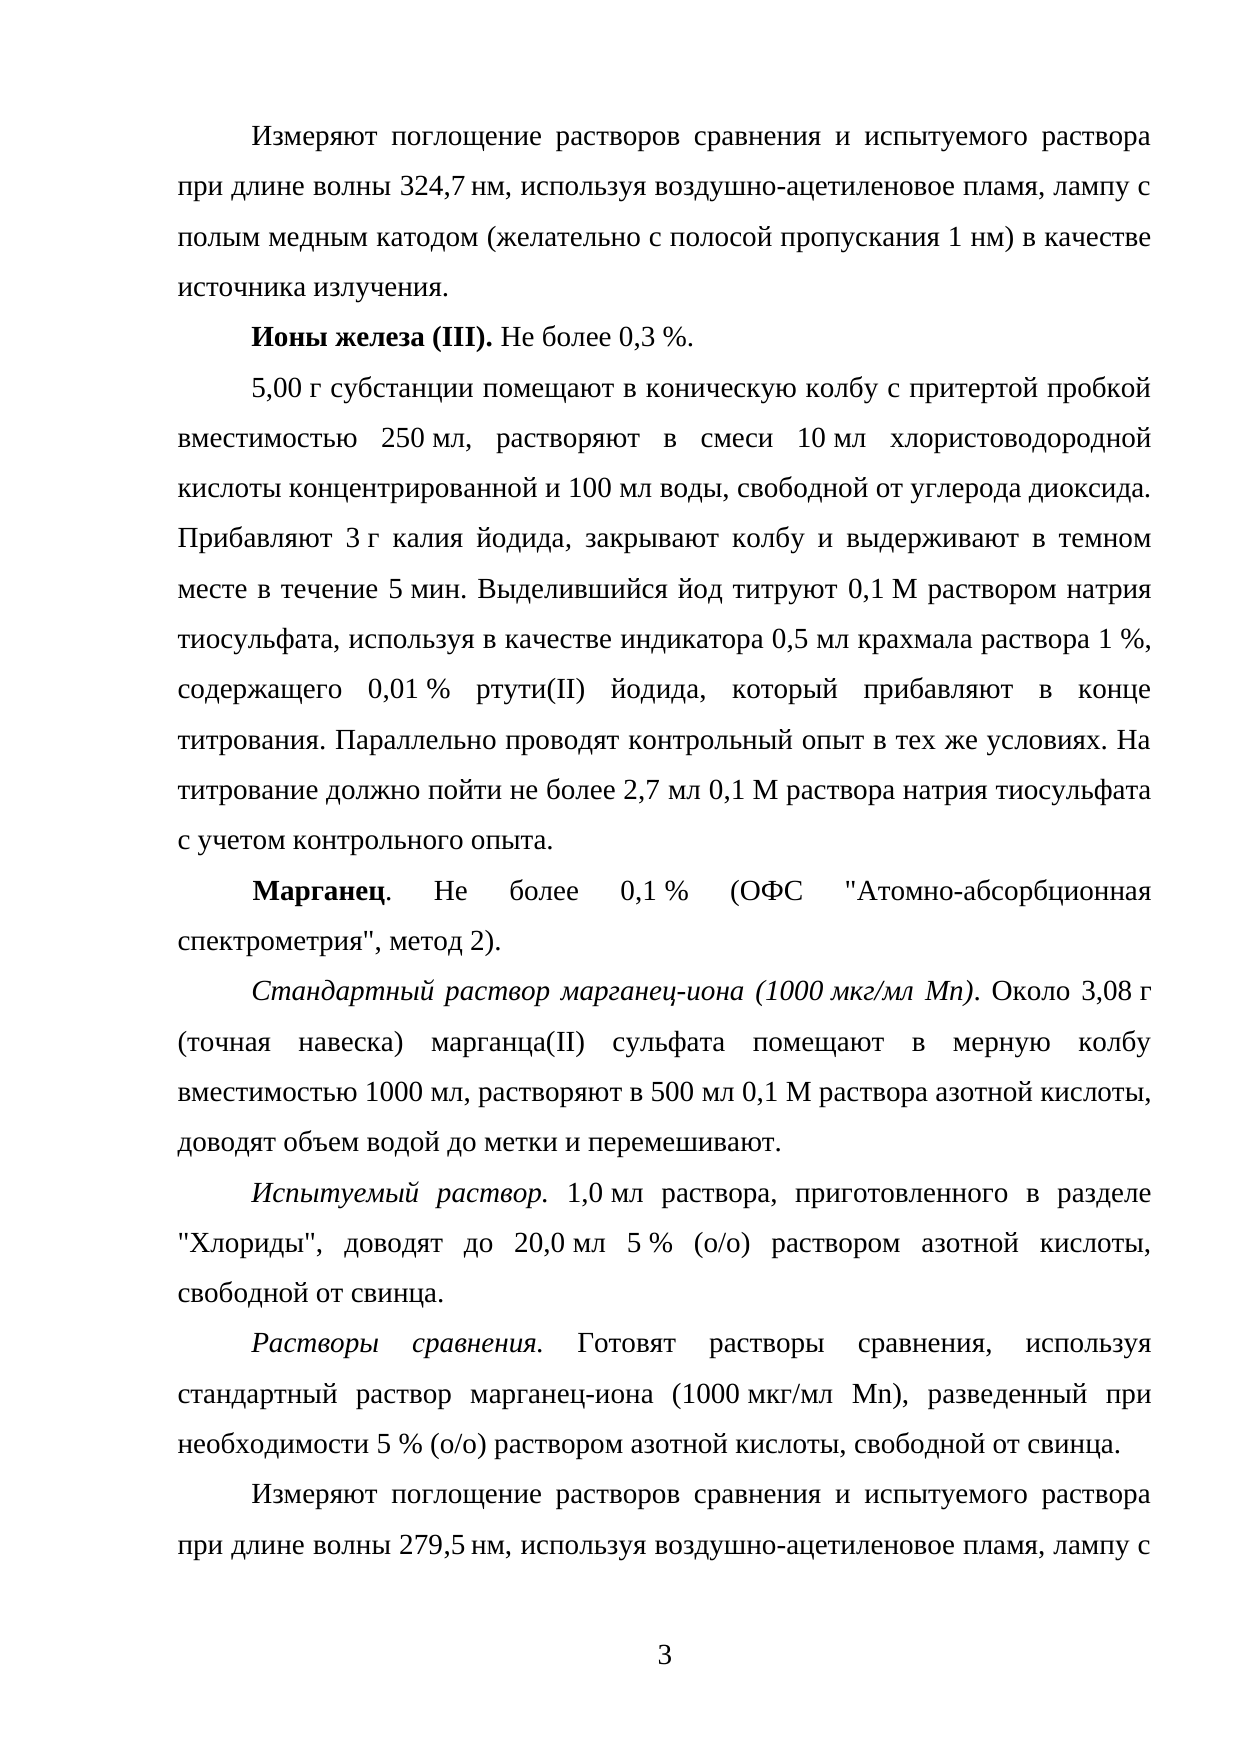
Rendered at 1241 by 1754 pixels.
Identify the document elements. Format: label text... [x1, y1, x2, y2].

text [177, 1477, 1152, 1560]
text Испытуемый раствор. 1,0 мл раствора, приготовленного в разделе "Хлориды", доводят до 20,0 мл 5 % (о/о) раствором азотной кислоты, свободной от свинца. [177, 1175, 1152, 1309]
text Марганец. Не более 0,1 % (ОФС "Атомно-абсорбционная спектрометрия", метод 2). [177, 873, 1152, 957]
text Ионы железа (III). Не более 0,3 %. [177, 319, 1152, 353]
text Стандартный раствор марганец-иона (1000 мкг/мл Mn). Около 3,08 г (точная навеска) марганца(II) сульфата помещают в мерную колбу вместимостью 1000 мл, растворяют в 500 мл 0,1 М раствора азотной кислоты, доводят объем водой до метки и перемешивают. [177, 973, 1152, 1158]
text Растворы сравнения. Готовят растворы сравнения, используя стандартный раствор марганец-иона (1000 мкг/мл Mn), разведенный при необходимости 5 % (о/о) раствором азотной кислоты, свободной от свинца. [177, 1326, 1152, 1460]
text Измеряют поглощение растворов сравнения и испытуемого раствора при длине волны 324,7 нм, используя воздушно-ацетиленовое пламя, лампу с полым медным катодом (желательно с полосой пропускания 1 нм) в качестве источника излучения. [177, 118, 1152, 303]
text 5,00 г субстанции помещают в коническую колбу с притертой пробкой вместимостью 250 мл, растворяют в смеси 10 мл хлористоводородной кислоты концентрированной и 100 мл воды, свободной от углерода диоксида. Прибавляют 3 г калия йодида, закрывают колбу и выдерживают в темном месте в течение 5 мин. Выделившийся йод титруют 0,1 М раствором натрия тиосульфата, используя в качестве индикатора 0,5 мл крахмала раствора 1 %, содержащего 0,01 % ртути(II) йодида, который прибавляют в конце титрования. Параллельно проводят контрольный опыт в тех же условиях. На титрование должно пойти не более 2,7 мл 0,1 М раствора натрия тиосульфата с учетом контрольного опыта. [177, 370, 1152, 856]
